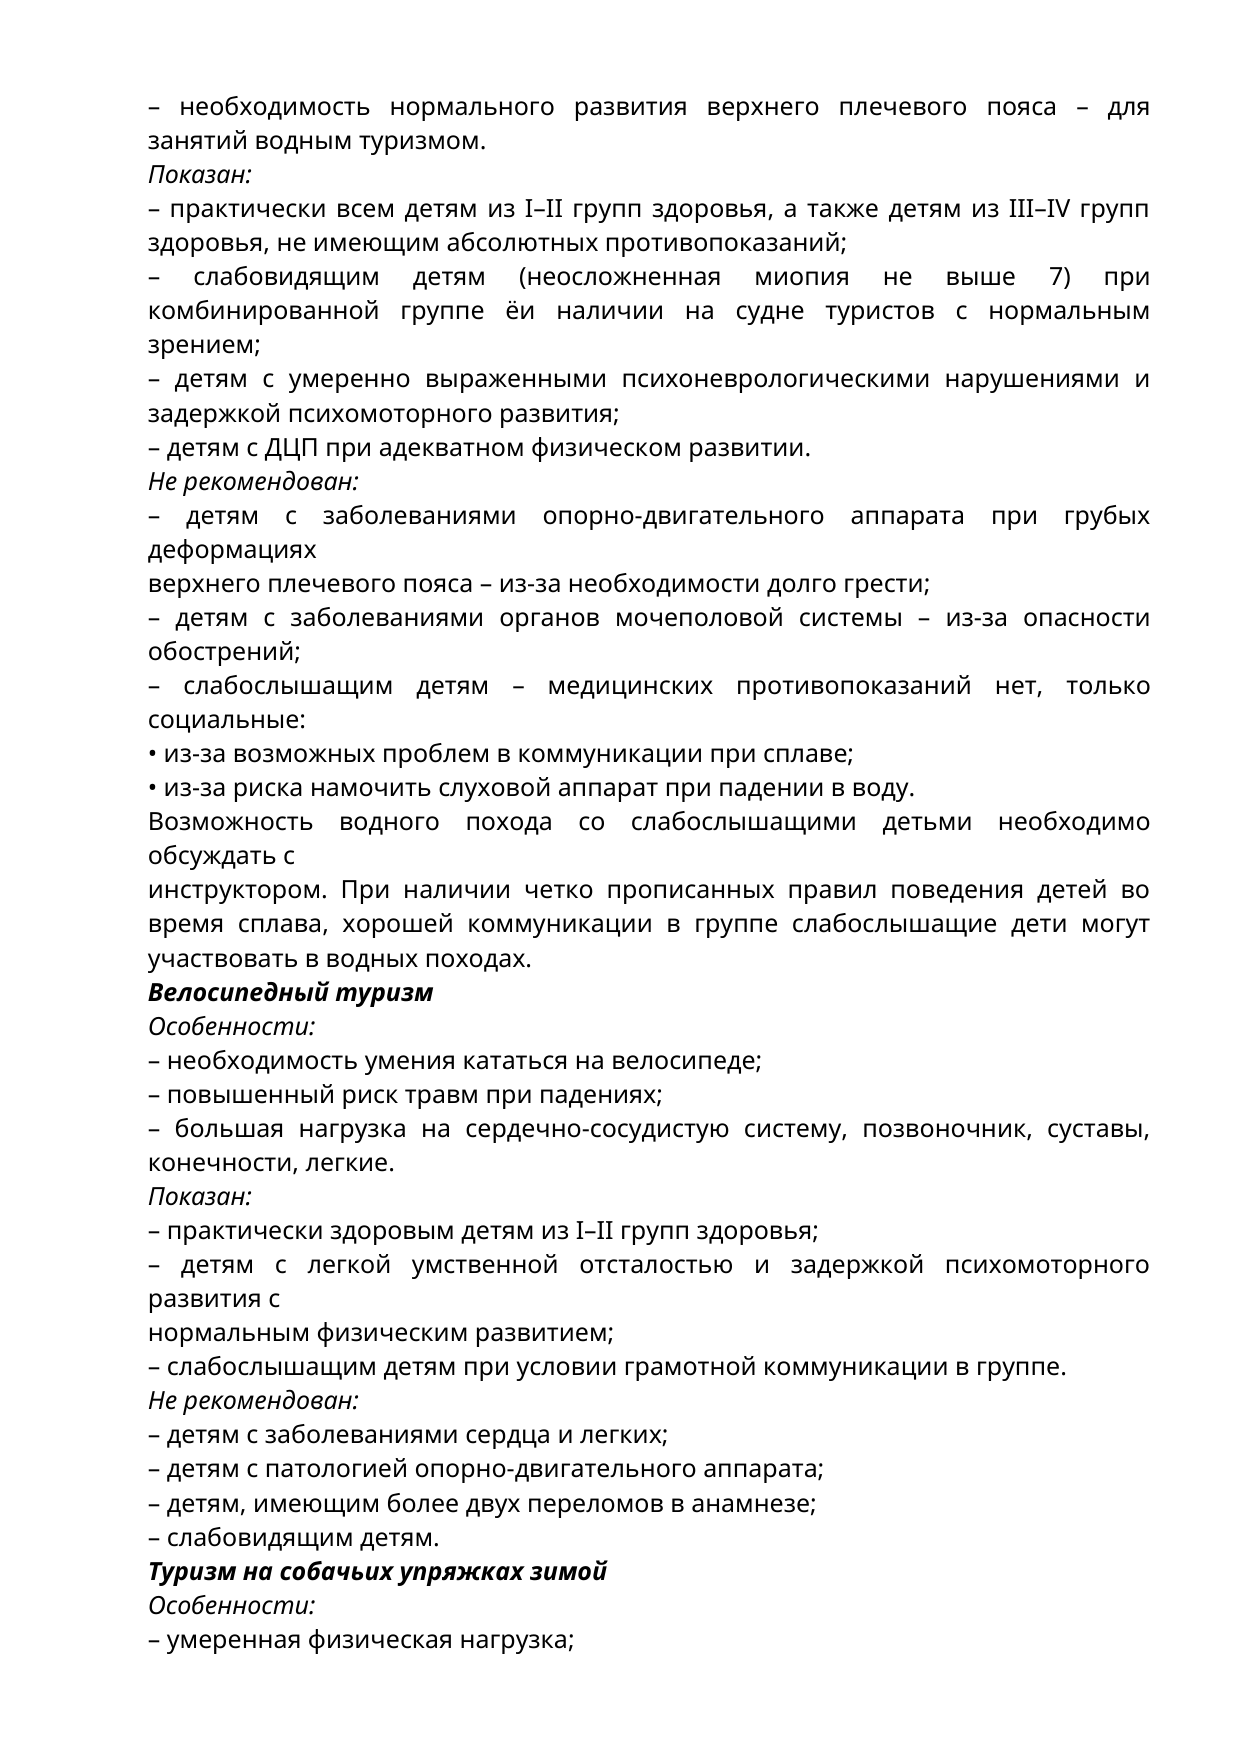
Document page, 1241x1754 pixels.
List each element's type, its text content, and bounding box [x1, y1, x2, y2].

text Велосипедный туризм [148, 974, 1152, 1008]
text – детям с легкой умственной отсталостью и задержкой психомоторного развития с [148, 1247, 1152, 1315]
text – слабослышащим детям при условии грамотной коммуникации в группе. [148, 1349, 1152, 1383]
text – детям, имеющим более двух переломов в анамнезе; [148, 1485, 1152, 1519]
text • из-за возможных проблем в коммуникации при сплаве; [148, 736, 1152, 770]
text – практически здоровым детям из I–II групп здоровья; [148, 1213, 1152, 1247]
text Особенности: [148, 1587, 1152, 1621]
text Показан: [148, 157, 1152, 191]
text Показан: [148, 1179, 1152, 1213]
text – повышенный риск травм при падениях; [148, 1076, 1152, 1111]
text – детям с заболеваниями опорно-двигательного аппарата при грубых деформациях [148, 497, 1152, 566]
text • из-за риска намочить слуховой аппарат при падении в воду. [148, 770, 1152, 804]
text – необходимость нормального развития верхнего плечевого пояса – для занятий водным туризмом. [148, 89, 1152, 157]
text верхнего плечевого пояса – из-за необходимости долго грести; [148, 566, 1152, 599]
text Особенности: [148, 1008, 1152, 1042]
text – детям с заболеваниями сердца и легких; [148, 1417, 1152, 1451]
text Не рекомендован: [148, 463, 1152, 497]
text – необходимость умения кататься на велосипеде; [148, 1042, 1152, 1076]
text Не рекомендован: [148, 1383, 1152, 1417]
text – слабовидящим детям. [148, 1519, 1152, 1553]
text нормальным физическим развитием; [148, 1315, 1152, 1349]
text инструктором. При наличии четко прописанных правил поведения детей во время сплава, хорошей коммуникации в группе слабослышащие дети могут участвовать в водных походах. [148, 872, 1152, 974]
text – умеренная физическая нагрузка; [148, 1621, 1152, 1656]
text Возможность водного похода со слабослышащими детьми необходимо обсуждать с [148, 804, 1152, 872]
text – детям с патологией опорно-двигательного аппарата; [148, 1451, 1152, 1485]
text – детям с умеренно выраженными психоневрологическими нарушениями и задержкой психомоторного развития; [148, 361, 1152, 429]
text – слабовидящим детям (неосложненная миопия не выше 7) при комбинированной группе ёи наличии на судне туристов с нормальным зрением; [148, 259, 1152, 361]
text – детям с заболеваниями органов мочеполовой системы – из-за опасности обострений; [148, 599, 1152, 668]
text – большая нагрузка на сердечно-сосудистую систему, позвоночник, суставы, конечности, легкие. [148, 1111, 1152, 1179]
text Туризм на собачьих упряжках зимой [148, 1553, 1152, 1587]
text – практически всем детям из I–II групп здоровья, а также детям из III–IV групп здоровья, не имеющим абсолютных противопоказаний; [148, 191, 1152, 259]
text – слабослышащим детям – медицинских противопоказаний нет, только социальные: [148, 668, 1152, 736]
text – детям с ДЦП при адекватном физическом развитии. [148, 429, 1152, 463]
